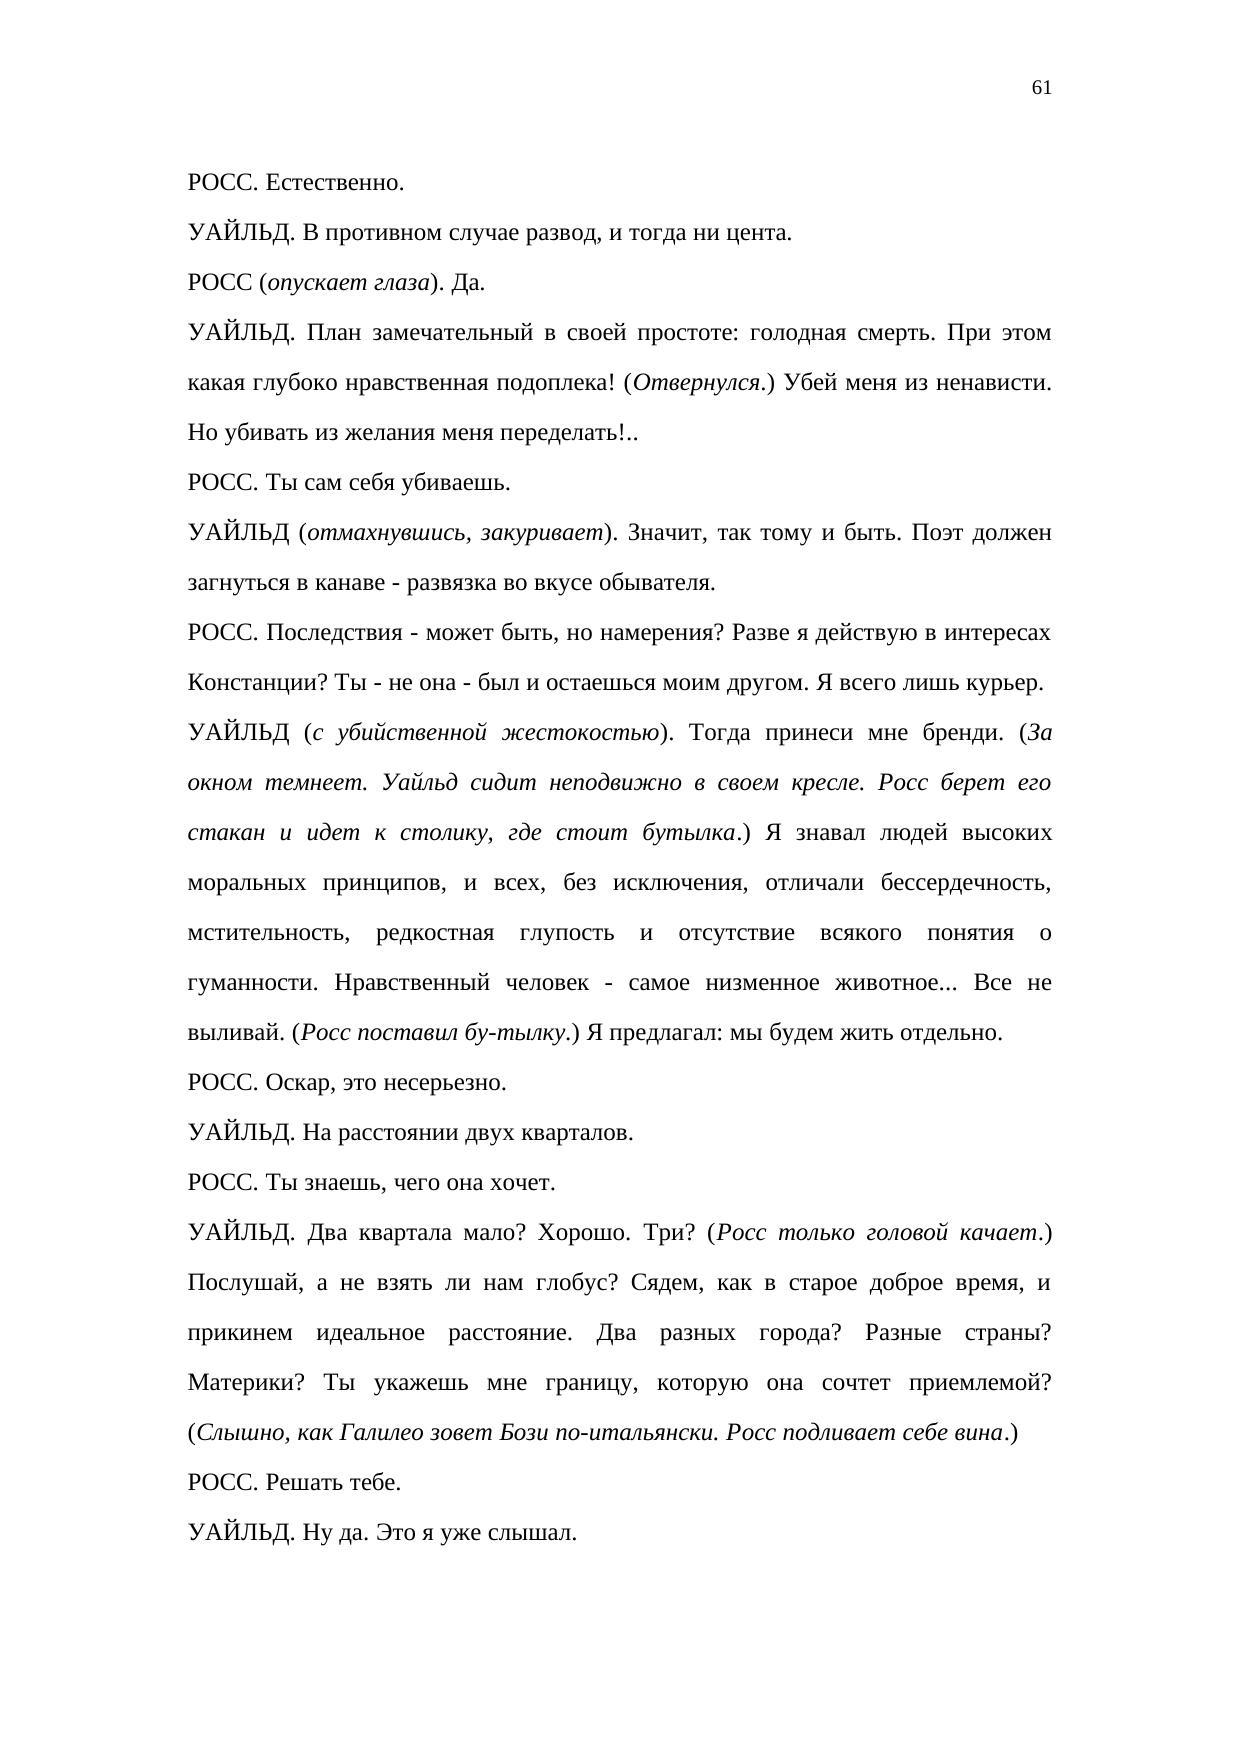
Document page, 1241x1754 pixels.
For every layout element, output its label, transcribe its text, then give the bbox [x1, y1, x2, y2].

text УАЙЛЬД (с убийственной жестокостью). Тогда принеси мне бренди. (За окном темнеет. Уайльд сидит неподвижно в своем кресле. Росс берет его стакан и идет к столику, где стоит бутылка.) Я знавал людей высоких моральных принципов, и всех, без исключения, отличали бессердечность, мстительность, редкостная глупость и отсутствие всякого понятия о гуманности. Нравственный человек - самое низменное животное... Все не выливай. (Росс поставил бу-тылку.) Я предлагал: мы будем жить отдельно. [187, 700, 1053, 1050]
text РОСС. Оскар, это несерьезно. [187, 1050, 1053, 1100]
text РОСС. Последствия - может быть, но намерения? Разве я действую в интересах Констанции? Ты - не она - был и остаешься моим другом. Я всего лишь курьер. [187, 600, 1053, 700]
text РОСС (опускает глаза). Да. [187, 250, 1053, 300]
text РОСС. Решать тебе. [187, 1450, 1053, 1500]
text РОСС. Ты знаешь, чего она хочет. [187, 1150, 1053, 1200]
text УАЙЛЬД. План замечательный в своей простоте: голодная смерть. При этом какая глубоко нравственная подоплека! (Отвернулся.) Убей меня из ненависти. Но убивать из желания меня переделать!.. [187, 300, 1053, 450]
text РОСС. Ты сам себя убиваешь. [187, 450, 1053, 500]
text УАЙЛЬД. Ну да. Это я уже слышал. [187, 1500, 1053, 1550]
text УАЙЛЬД (отмахнувшись, закуривает). Значит, так тому и быть. Поэт должен загнуться в канаве - развязка во вкусе обывателя. [187, 500, 1053, 600]
text УАЙЛЬД. На расстоянии двух кварталов. [187, 1100, 1053, 1150]
text УАЙЛЬД. В противном случае развод, и тогда ни цента. [187, 200, 1053, 250]
text УАЙЛЬД. Два квартала мало? Хорошо. Три? (Росс только головой качает.) Послушай, а не взять ли нам глобус? Сядем, как в старое доброе время, и прикинем идеальное расстояние. Два разных города? Разные страны? Материки? Ты укажешь мне границу, которую она сочтет приемлемой? (Слышно, как Галилео зовет Бози по-итальянски. Росс подливает себе вина.) [187, 1200, 1053, 1450]
text РОСС. Естественно. [187, 150, 1053, 200]
